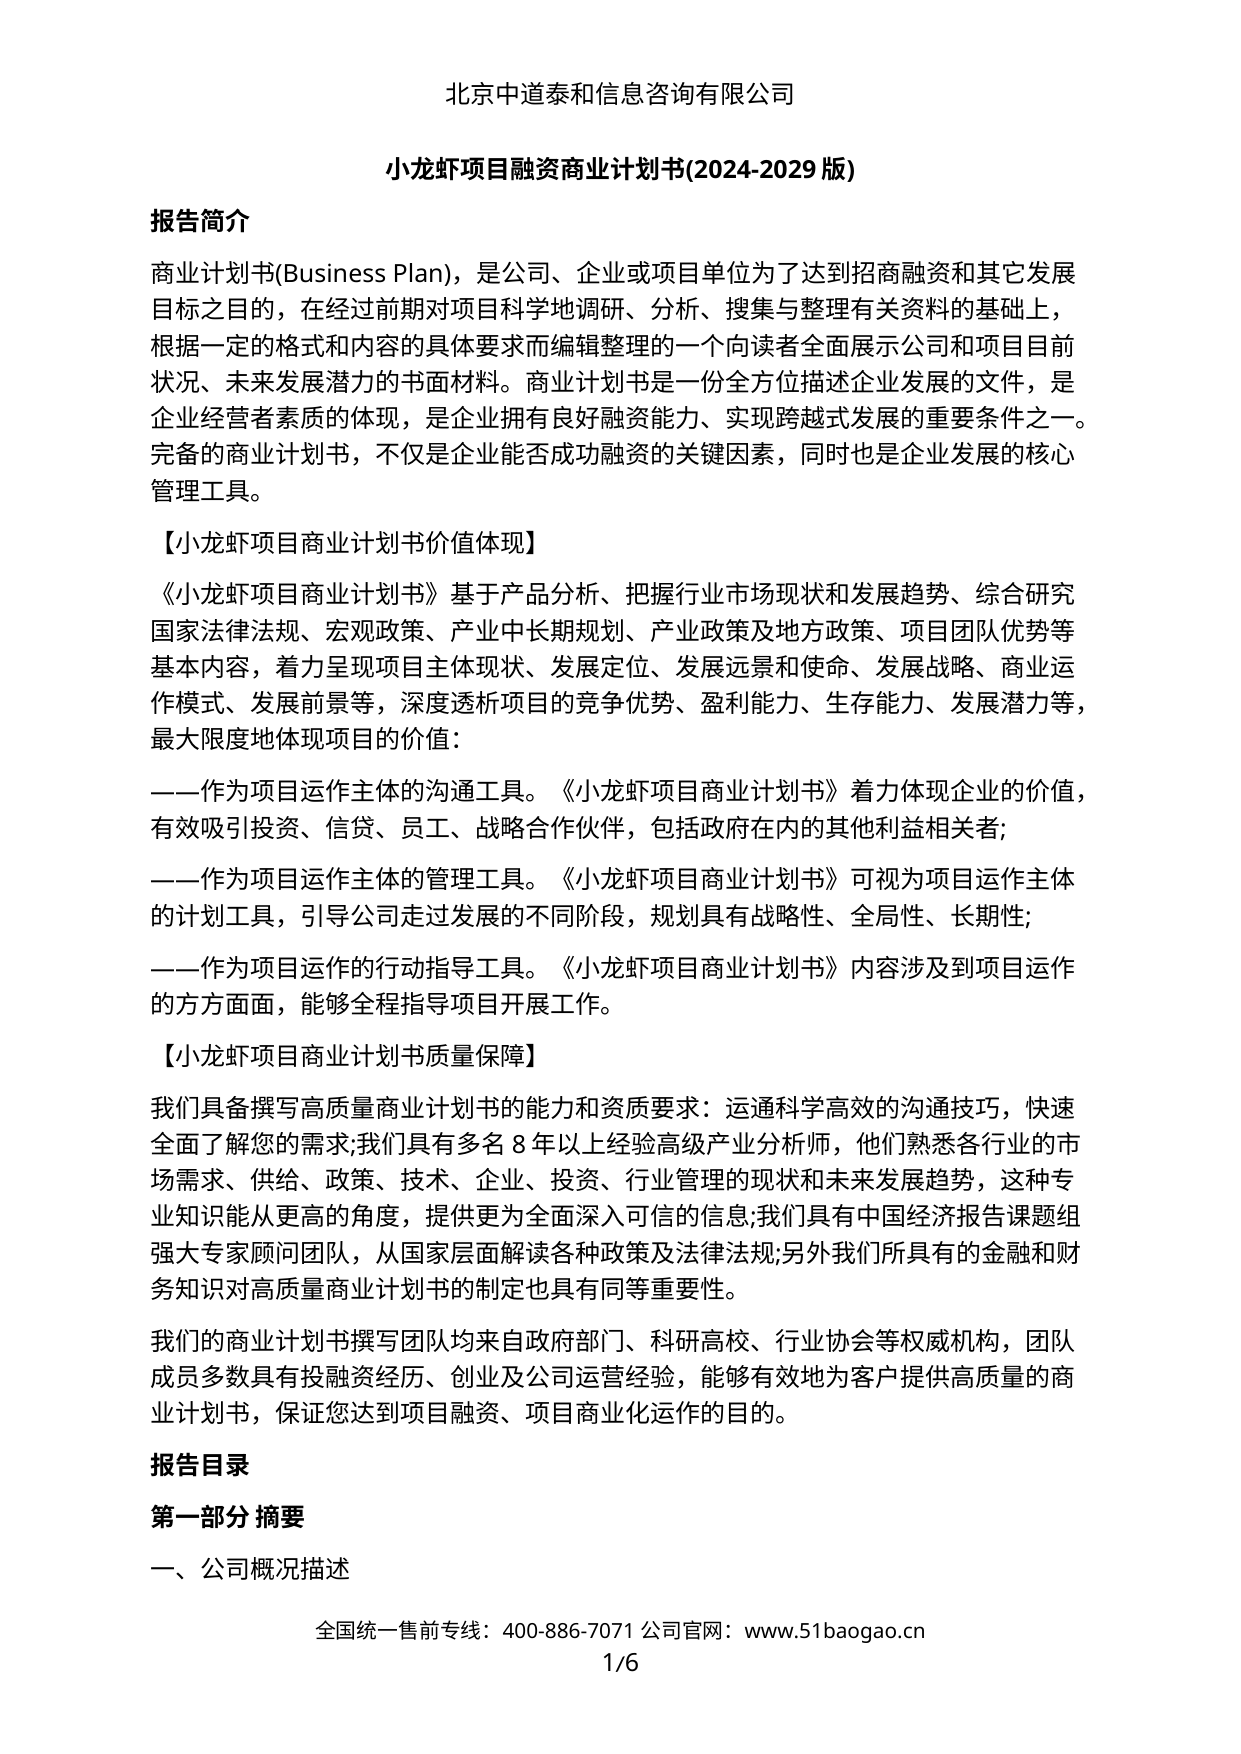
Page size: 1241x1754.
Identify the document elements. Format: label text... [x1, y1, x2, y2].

text 我们具备撰写高质量商业计划书的能力和资质要求：运通科学高效的沟通技巧，快速全面了解您的需求;我们具有多名8年以上经验高级产业分析师，他们熟悉各行业的市场需求、供给、政策、技术、企业、投资、行业管理的现状和未来发展趋势，这种专业知识能从更高的角度，提供更为全面深入可信的信息;我们具有中国经济报告课题组强大专家顾问团队，从国家层面解读各种政策及法律法规;另外我们所具有的金融和财务知识对高质量商业计划书的制定也具有同等重要性。 [150, 1088, 1090, 1306]
text 【小龙虾项目商业计划书质量保障】 [150, 1036, 1090, 1072]
text 商业计划书(Business Plan)，是公司、企业或项目单位为了达到招商融资和其它发展目标之目的，在经过前期对项目科学地调研、分析、搜集与整理有关资料的基础上，根据一定的格式和内容的具体要求而编辑整理的一个向读者全面展示公司和项目目前状况、未来发展潜力的书面材料。商业计划书是一份全方位描述企业发展的文件，是企业经营者素质的体现，是企业拥有良好融资能力、实现跨越式发展的重要条件之一。完备的商业计划书，不仅是企业能否成功融资的关键因素，同时也是企业发展的核心管理工具。 [150, 254, 1090, 507]
text ——作为项目运作的行动指导工具。《小龙虾项目商业计划书》内容涉及到项目运作的方方面面，能够全程指导项目开展工作。 [150, 948, 1090, 1021]
text 【小龙虾项目商业计划书价值体现】 [150, 523, 1090, 559]
text 报告简介 [150, 202, 1090, 238]
text 第一部分 摘要 [150, 1497, 1090, 1534]
text 报告目录 [150, 1446, 1090, 1482]
text ——作为项目运作主体的沟通工具。《小龙虾项目商业计划书》着力体现企业的价值，有效吸引投资、信贷、员工、战略合作伙伴，包括政府在内的其他利益相关者; [150, 772, 1090, 844]
text 一、公司概况描述 [150, 1549, 1090, 1586]
text 我们的商业计划书撰写团队均来自政府部门、科研高校、行业协会等权威机构，团队成员多数具有投融资经历、创业及公司运营经验，能够有效地为客户提供高质量的商业计划书，保证您达到项目融资、项目商业化运作的目的。 [150, 1321, 1090, 1430]
text 小龙虾项目融资商业计划书(2024-2029版) [150, 150, 1090, 186]
text 《小龙虾项目商业计划书》基于产品分析、把握行业市场现状和发展趋势、综合研究国家法律法规、宏观政策、产业中长期规划、产业政策及地方政策、项目团队优势等基本内容，着力呈现项目主体现状、发展定位、发展远景和使命、发展战略、商业运作模式、发展前景等，深度透析项目的竞争优势、盈利能力、生存能力、发展潜力等，最大限度地体现项目的价值： [150, 575, 1090, 756]
text ——作为项目运作主体的管理工具。《小龙虾项目商业计划书》可视为项目运作主体的计划工具，引导公司走过发展的不同阶段，规划具有战略性、全局性、长期性; [150, 860, 1090, 932]
